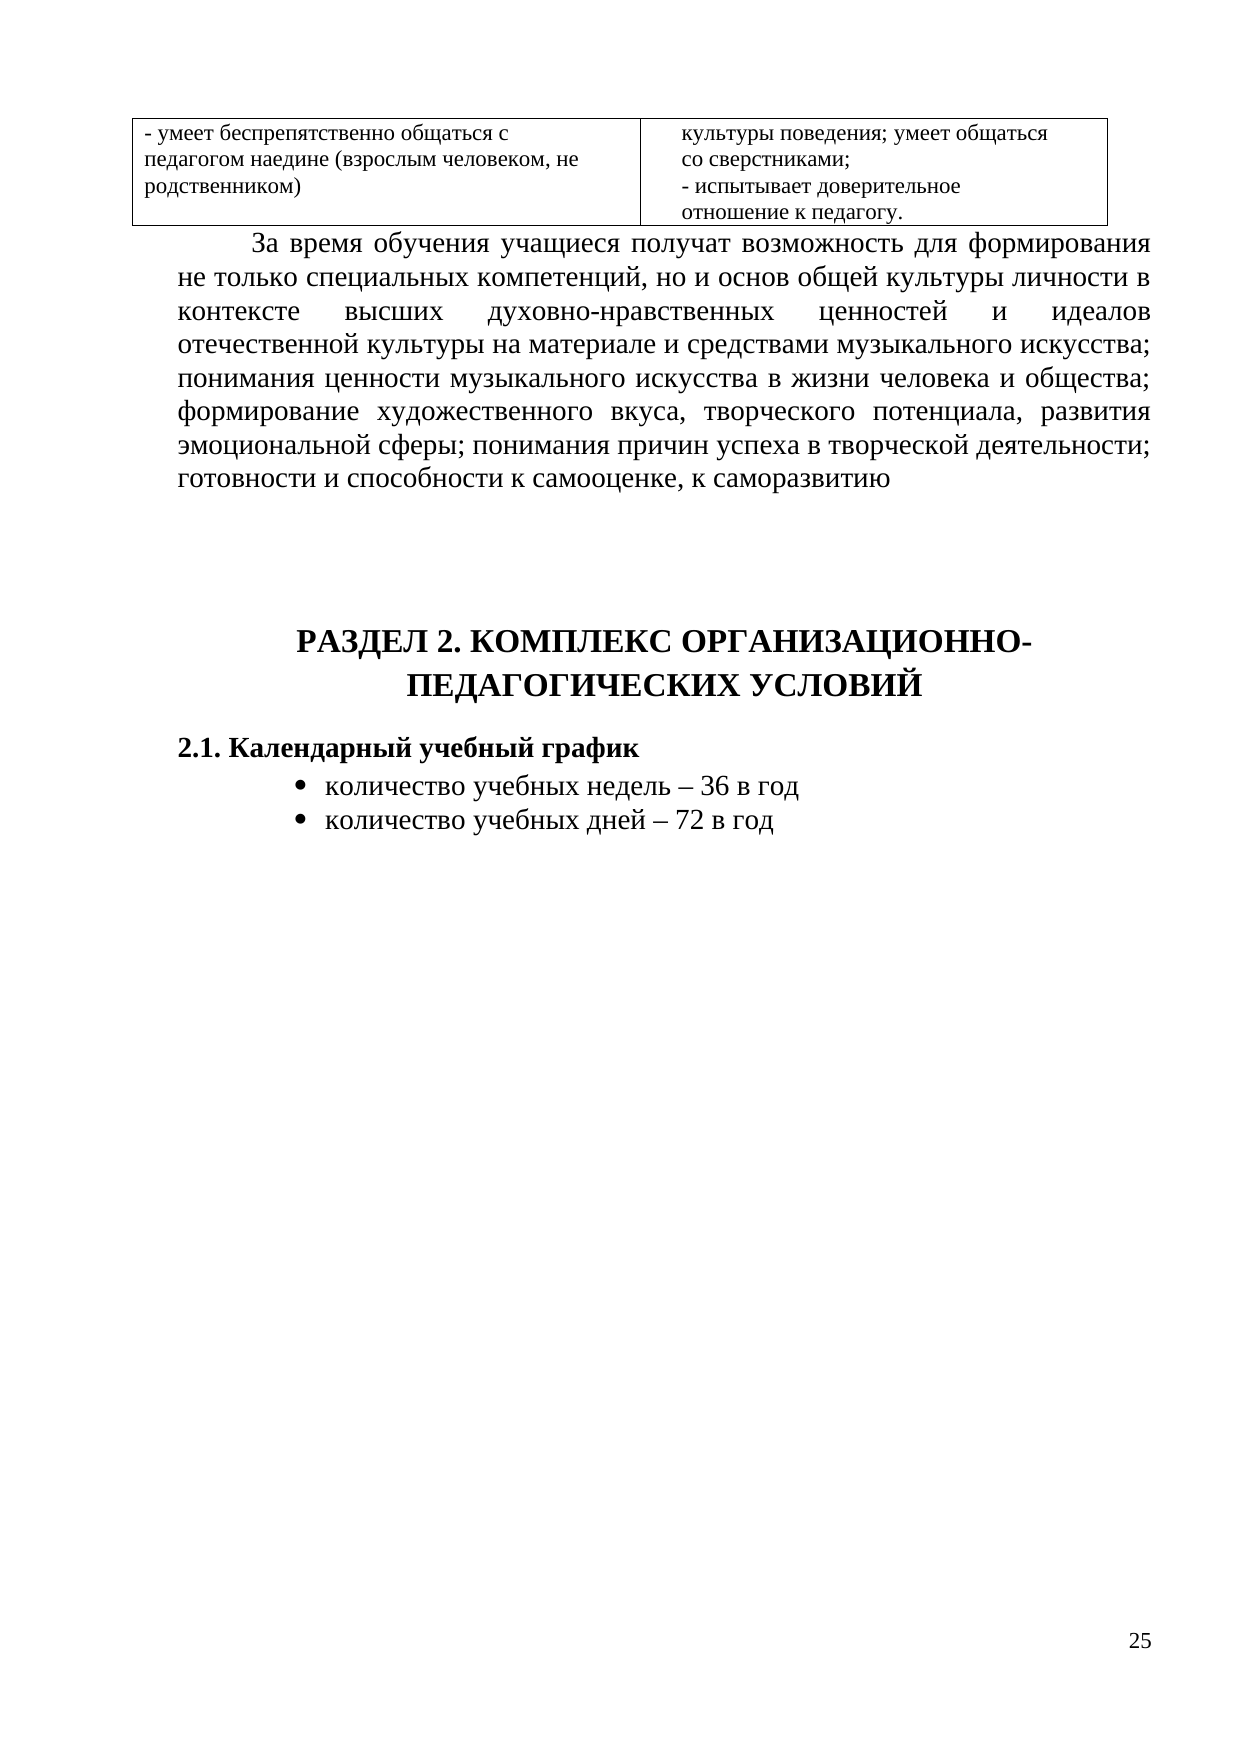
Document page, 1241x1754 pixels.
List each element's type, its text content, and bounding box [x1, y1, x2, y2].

text За время обучения учащиеся получат возможность для формирования не только специальных компетенций, но и основ общей культуры личности в контексте высших духовно-нравственных ценностей и идеалов отечественной культуры на материале и средствами музыкального искусства; понимания ценности музыкального искусства в жизни человека и общества; формирование художественного вкуса, творческого потенциала, развития эмоциональной сферы; понимания причин успеха в творческой деятельности; готовности и способности к самооценке, к саморазвитию [177, 226, 1152, 494]
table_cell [133, 119, 640, 224]
subtitle 2.1. Календарный учебный график [177, 730, 1152, 763]
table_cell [641, 119, 1107, 224]
list количество учебных дней – 72 в год [295, 802, 1152, 836]
subtitle Раздел 2. Комплекс организационно-педагогических условий [177, 621, 1152, 703]
list количество учебных недель – 36 в год [295, 768, 1152, 802]
